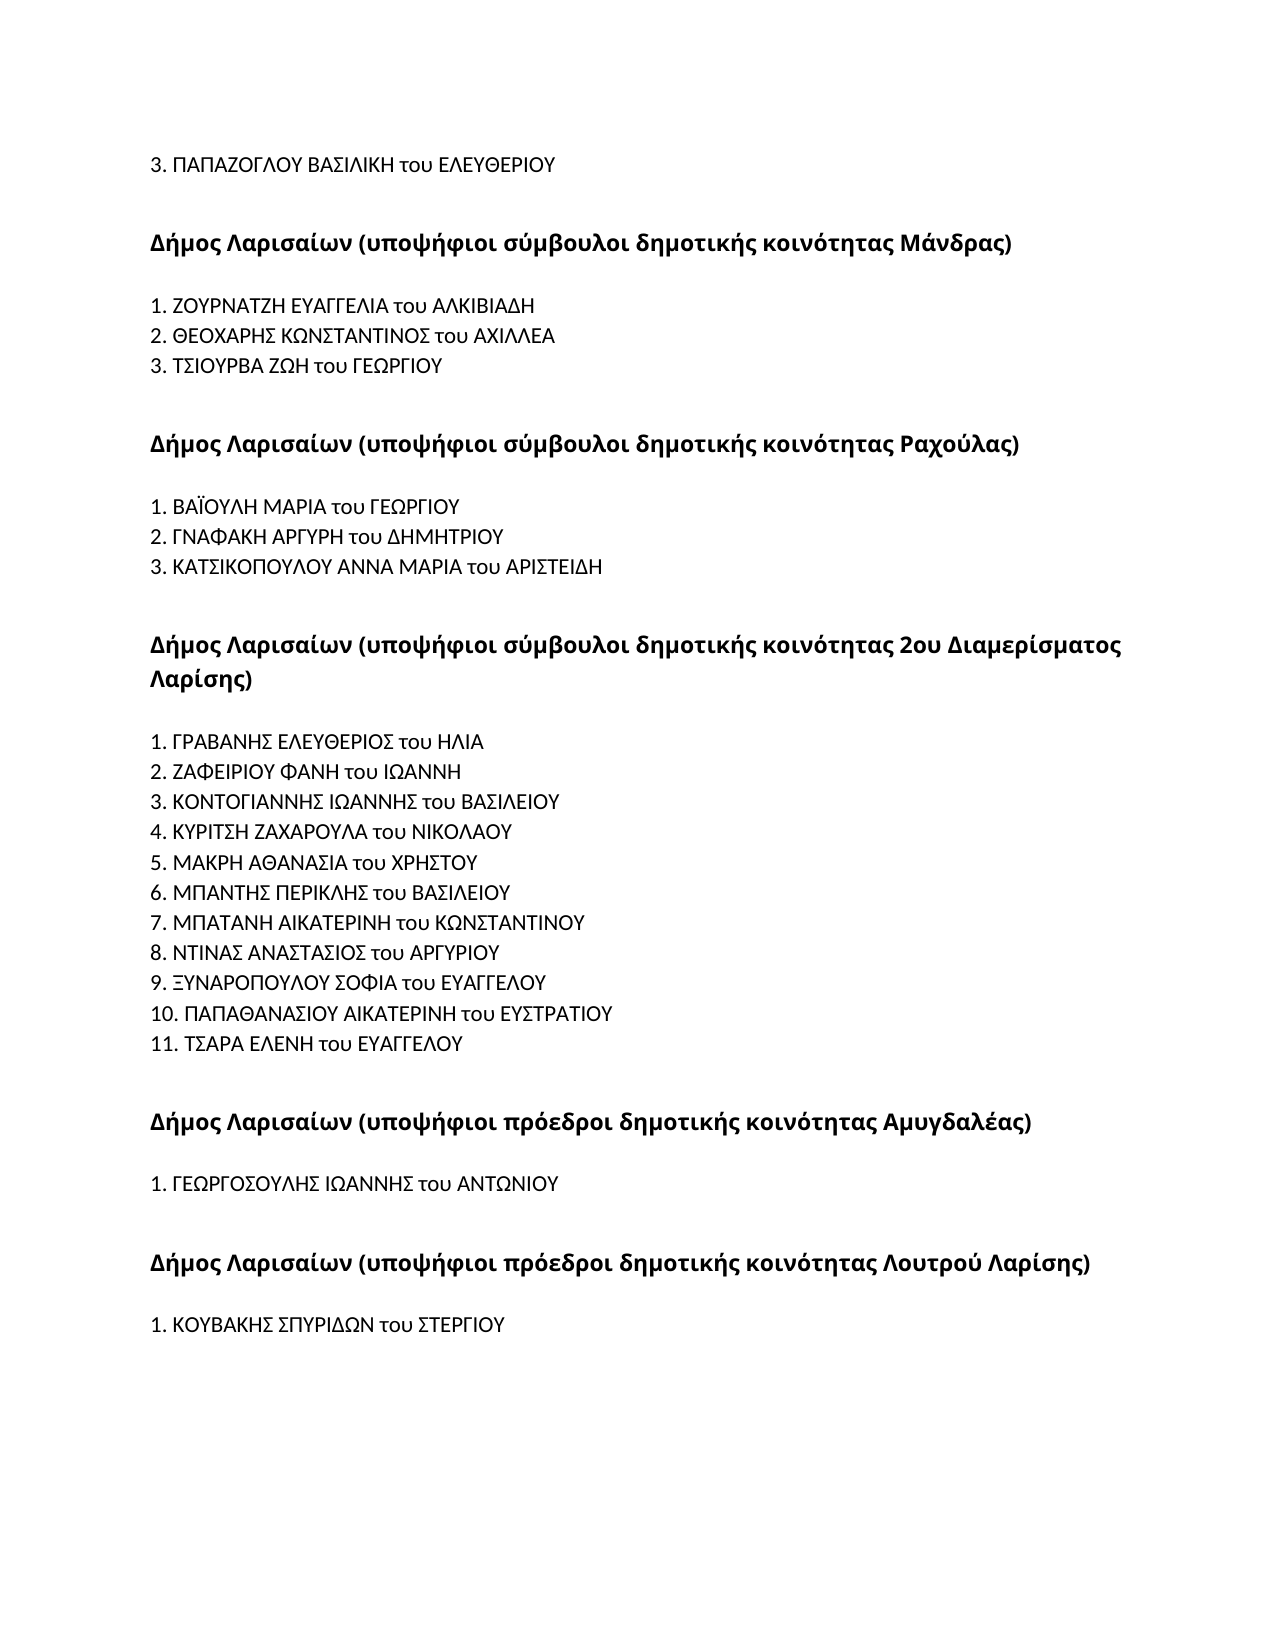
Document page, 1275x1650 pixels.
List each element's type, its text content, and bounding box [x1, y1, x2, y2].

text Δήμος Λαρισαίων (υποψήφιοι σύμβουλοι δημοτικής κοινότητας Μάνδρας) 1. ΖΟΥΡΝΑΤΖΗ ΕΥΑΓΓΕΛΙΑ του ΑΛΚΙΒΙΑΔΗ 2. ΘΕΟΧΑΡΗΣ ΚΩΝΣΤΑΝΤΙΝΟΣ του ΑΧΙΛΛΕΑ 3. ΤΣΙΟΥΡΒΑ ΖΩΗ του ΓΕΩΡΓΙΟΥ [150, 227, 1125, 409]
text Δήμος Λαρισαίων (υποψήφιοι σύμβουλοι δημοτικής κοινότητας 2ου Διαμερίσματος Λαρίσης) 1. ΓΡΑΒΑΝΗΣ ΕΛΕΥΘΕΡΙΟΣ του ΗΛΙΑ 2. ΖΑΦΕΙΡΙΟΥ ΦΑΝΗ του ΙΩΑΝΝΗ 3. ΚΟΝΤΟΓΙΑΝΝΗΣ ΙΩΑΝΝΗΣ του ΒΑΣΙΛΕΙΟΥ 4. ΚΥΡΙΤΣΗ ΖΑΧΑΡΟΥΛΑ του ΝΙΚΟΛΑΟΥ 5. ΜΑΚΡΗ ΑΘΑΝΑΣΙΑ του ΧΡΗΣΤΟΥ 6. ΜΠΑΝΤΗΣ ΠΕΡΙΚΛΗΣ του ΒΑΣΙΛΕΙΟΥ 7. ΜΠΑΤΑΝΗ ΑΙΚΑΤΕΡΙΝΗ του ΚΩΝΣΤΑΝΤΙΝΟΥ 8. ΝΤΙΝΑΣ ΑΝΑΣΤΑΣΙΟΣ του ΑΡΓΥΡΙΟΥ 9. ΞΥΝΑΡΟΠΟΥΛΟΥ ΣΟΦΙΑ του ΕΥΑΓΓΕΛΟΥ 10. ΠΑΠΑΘΑΝΑΣΙΟΥ ΑΙΚΑΤΕΡΙΝΗ του ΕΥΣΤΡΑΤΙΟΥ 11. ΤΣΑΡΑ ΕΛΕΝΗ του ΕΥΑΓΓΕΛΟΥ [150, 629, 1125, 1087]
text Δήμος Λαρισαίων (υποψήφιοι πρόεδροι δημοτικής κοινότητας Λουτρού Λαρίσης) 1. ΚΟΥΒΑΚΗΣ ΣΠΥΡΙΔΩΝ του ΣΤΕΡΓΙΟΥ [150, 1247, 1125, 1368]
text Δήμος Λαρισαίων (υποψήφιοι σύμβουλοι δημοτικής κοινότητας Ραχούλας) 1. ΒΑΪΟΥΛΗ ΜΑΡΙΑ του ΓΕΩΡΓΙΟΥ 2. ΓΝΑΦΑΚΗ ΑΡΓΥΡΗ του ΔΗΜΗΤΡΙΟΥ 3. ΚΑΤΣΙΚΟΠΟΥΛΟΥ ΑΝΝΑ ΜΑΡΙΑ του ΑΡΙΣΤΕΙΔΗ [150, 428, 1125, 611]
text Δήμος Λαρισαίων (υποψήφιοι πρόεδροι δημοτικής κοινότητας Αμυγδαλέας) 1. ΓΕΩΡΓΟΣΟΥΛΗΣ ΙΩΑΝΝΗΣ του ΑΝΤΩΝΙΟΥ [150, 1106, 1125, 1228]
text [150, 150, 1125, 208]
